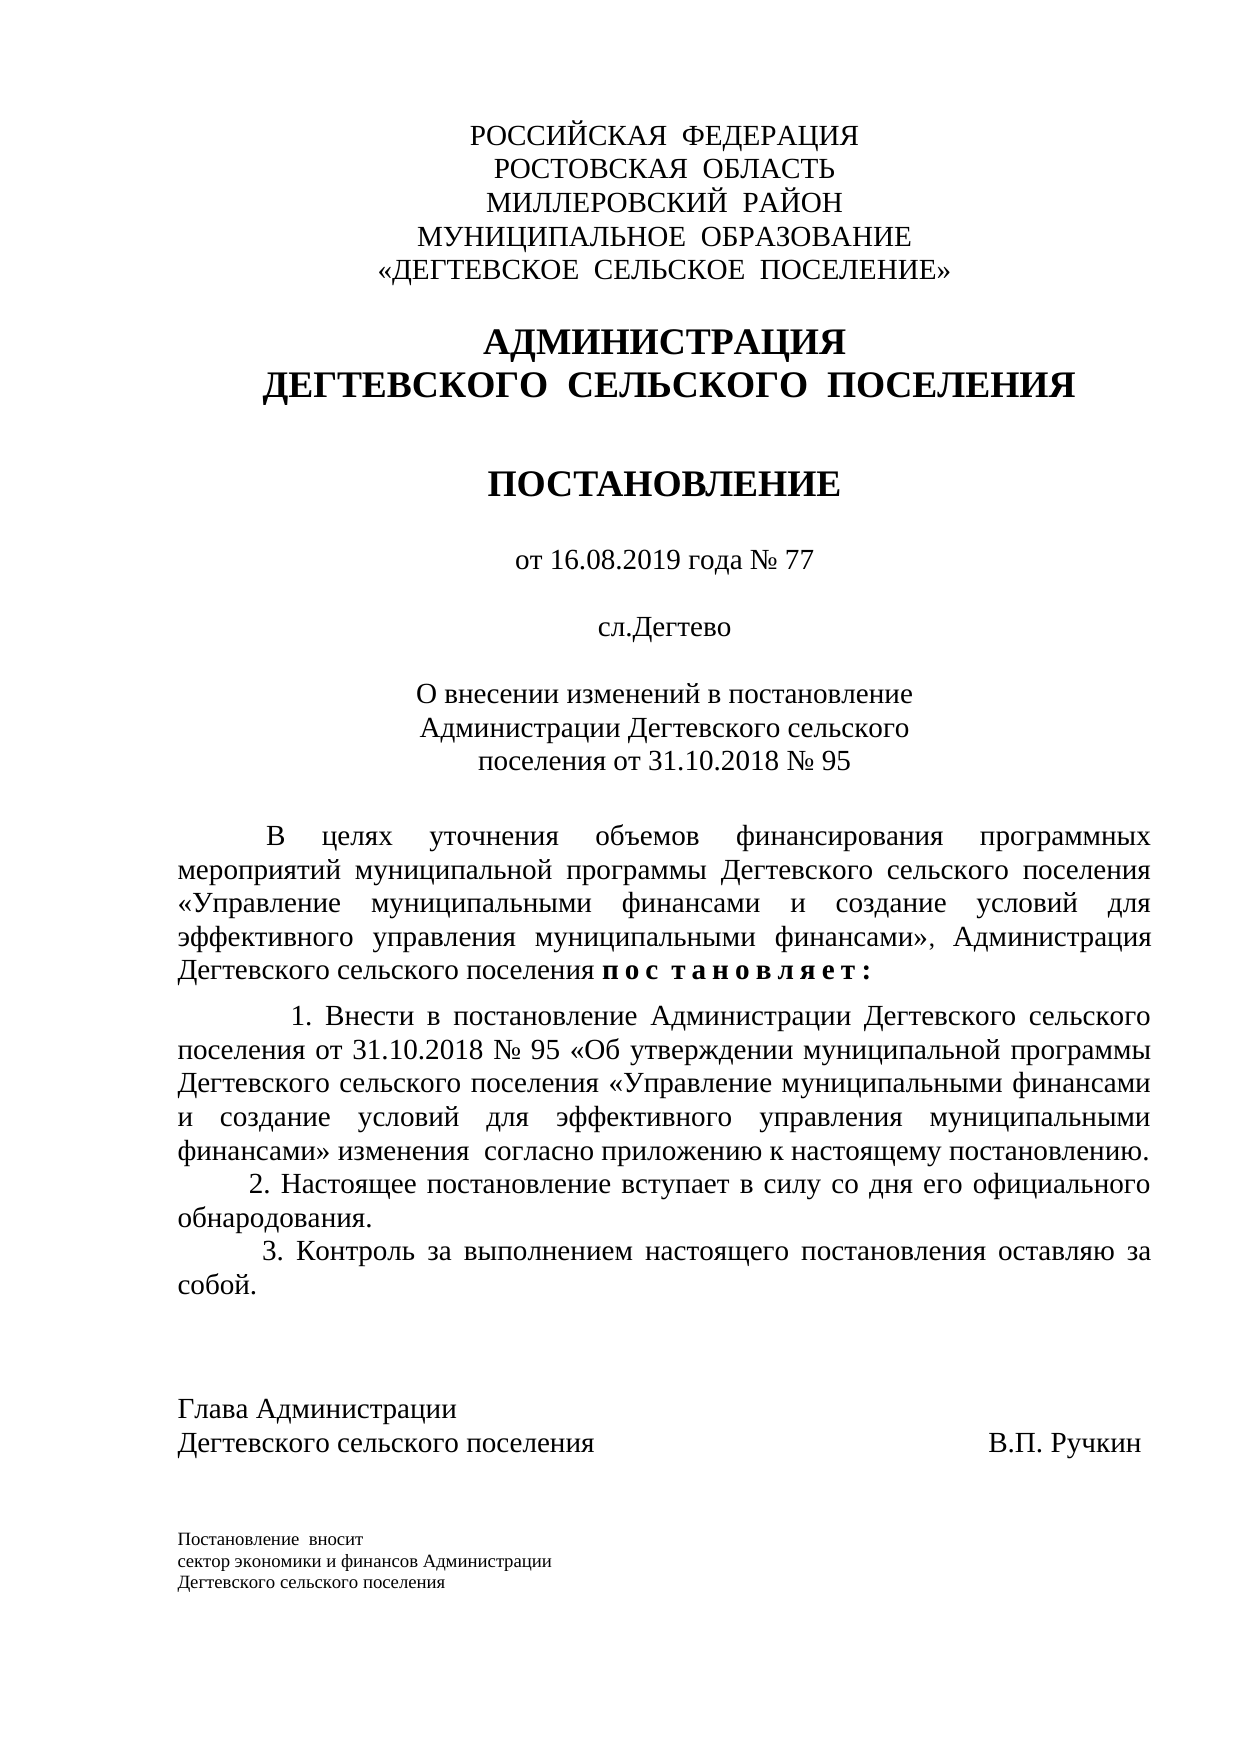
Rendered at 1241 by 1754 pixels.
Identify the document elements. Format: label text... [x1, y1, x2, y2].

text Глава Администрации [177, 1391, 1152, 1425]
text поселения от 31.10.2018 № 95 [177, 743, 1152, 777]
text сектор экономики и финансов Администрации [177, 1549, 1152, 1571]
text 3. Контроль за выполнением настоящего постановления оставляю за собой. [177, 1233, 1152, 1300]
text ДЕГТЕВСКОГО СЕЛЬСКОГО ПОСЕЛЕНИЯ [177, 362, 1152, 406]
text РОССИЙСКАЯ ФЕДЕРАЦИЯ [177, 118, 1152, 152]
text от 16.08.2019 года № 77 [177, 542, 1152, 576]
text В целях уточнения объемов финансирования программных мероприятий муниципальной программы Дегтевского сельского поселения «Управление муниципальными финансами и создание условий для эффективного управления муниципальными финансами», Администрация Дегтевского сельского поселения п о с т а н о в л я е т : [177, 818, 1152, 986]
text О внесении изменений в постановление [177, 676, 1152, 710]
subtitle ПОСТАНОВЛЕНИЕ [177, 462, 1152, 505]
text Дегтевского сельского поселения В.П. Ручкин [177, 1425, 1152, 1458]
text МУНИЦИПАЛЬНОЕ ОБРАЗОВАНИЕ [177, 219, 1152, 252]
text АДМИНИСТРАЦИЯ [177, 319, 1152, 362]
text Администрации Дегтевского сельского [177, 710, 1152, 743]
text МИЛЛЕРОВСКИЙ РАЙОН [177, 185, 1152, 219]
text 2. Настоящее постановление вступает в силу со дня его официального обнародования. [177, 1166, 1152, 1233]
text «ДЕГТЕВСКОЕ СЕЛЬСКОЕ ПОСЕЛЕНИЕ» [177, 252, 1152, 286]
text сл.Дегтево [177, 609, 1152, 643]
text Постановление вносит [177, 1528, 1152, 1549]
text Дегтевского сельского поселения [177, 1571, 1152, 1593]
text 1. Внести в постановление Администрации Дегтевского сельского поселения от 31.10.2018 № 95 «Об утверждении муниципальной программы Дегтевского сельского поселения «Управление муниципальными финансами и создание условий для эффективного управления муниципальными финансами» изменения согласно приложению к настоящему постановлению. [177, 998, 1152, 1166]
text РОСТОВСКАЯ ОБЛАСТЬ [177, 152, 1152, 185]
